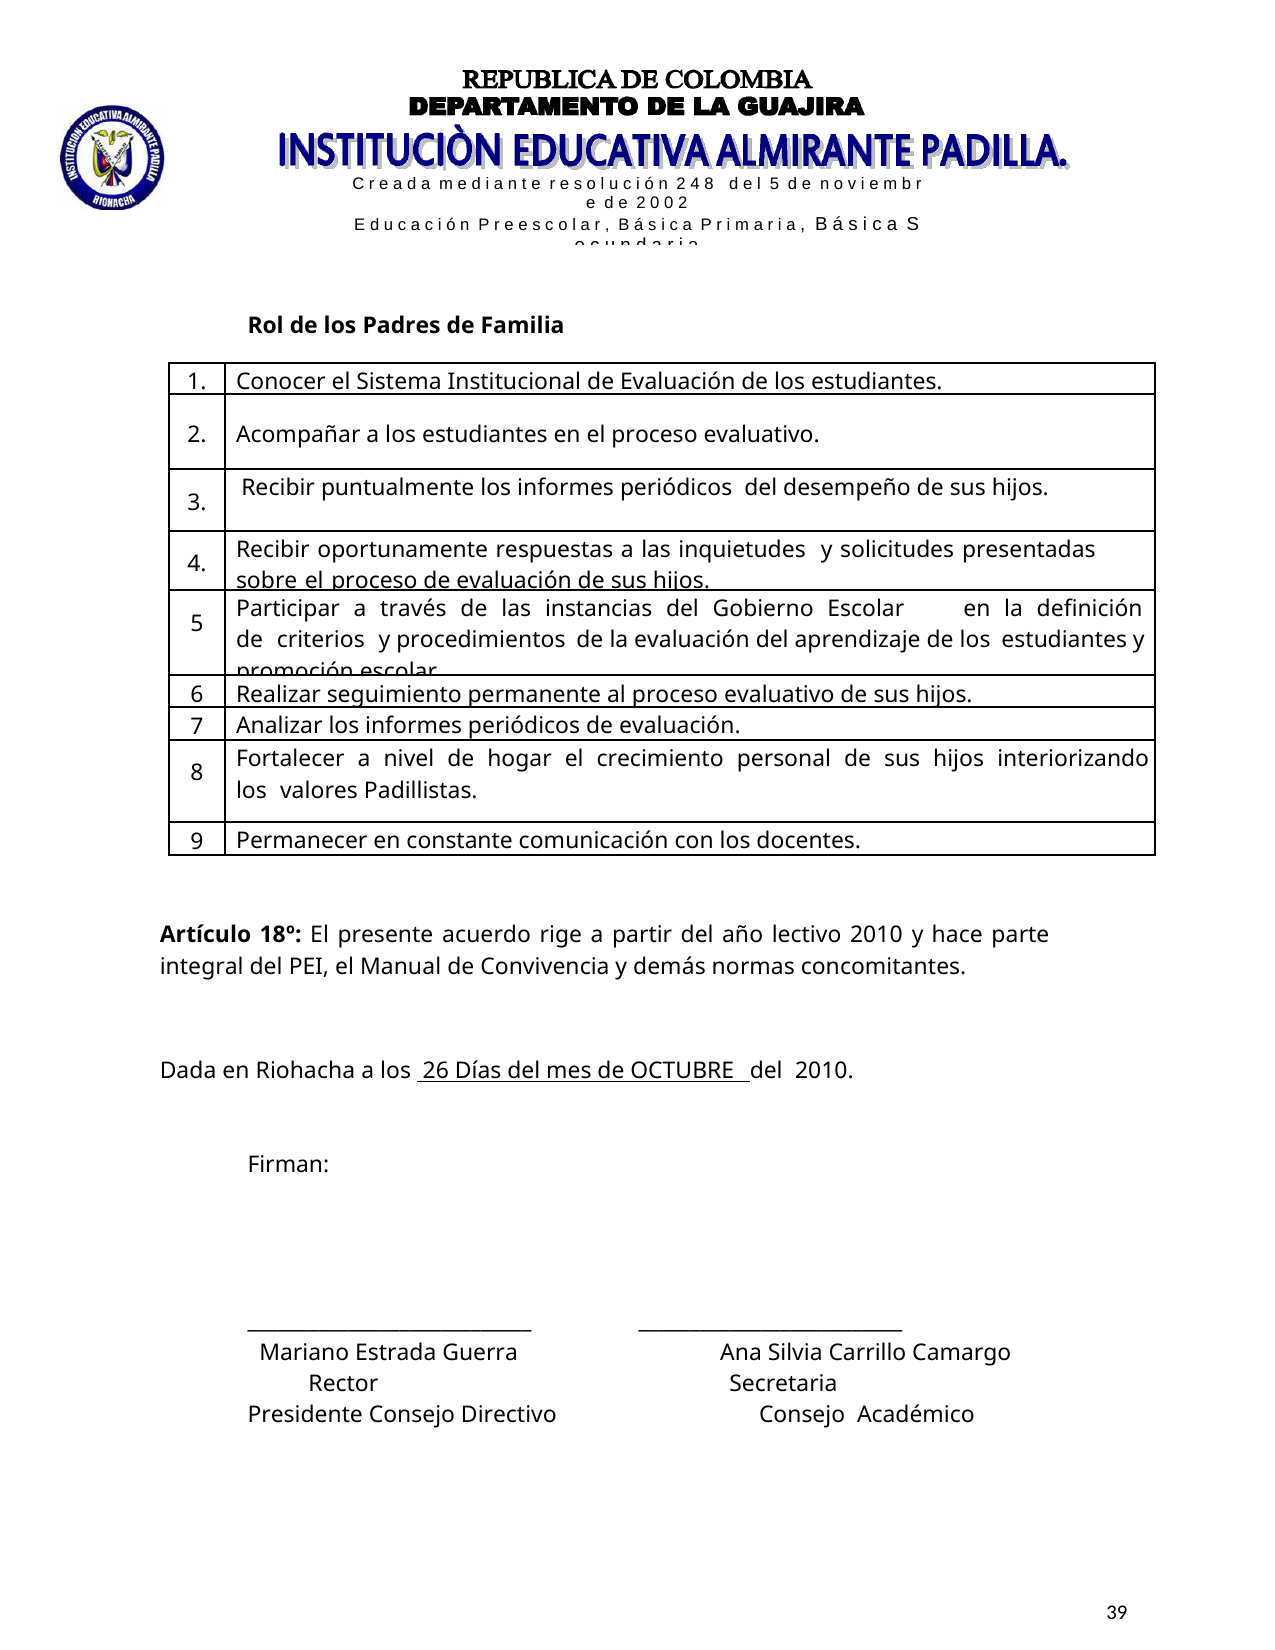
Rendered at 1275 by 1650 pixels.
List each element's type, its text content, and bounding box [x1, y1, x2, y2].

table_header Conocer el Sistema Institucional de Evaluación de los estudiantes. [226, 364, 1154, 393]
table_cell Recibir puntualmente los informes periódicos del desempeño de sus hijos. [226, 470, 1154, 529]
picture [408, 68, 865, 117]
picture [513, 132, 1072, 172]
table_cell 5 [170, 591, 224, 674]
text Artículo 18º: El presente acuerdo rige a partir del año lectivo 2010 y hace parte integral del PEI, el Manual de Convivencia y demás normas concomitantes. [159, 918, 1119, 981]
table_cell 2. [170, 395, 224, 468]
table_cell Acompañar a los estudiantes en el proceso evaluativo. [226, 395, 1154, 468]
table_cell Participar a través de las instancias del Gobierno Escolar en la definición de criterios y procedimientos de la evaluación del aprendizaje de los estudiantes y promoción escolar. [226, 591, 1154, 674]
text Rector Secretaria [159, 1367, 1127, 1398]
table_cell 9 [170, 823, 224, 854]
picture [278, 123, 504, 172]
table_cell Recibir oportunamente respuestas a las inquietudes y solicitudes presentadas sobre el proceso de evaluación de sus hijos. [226, 532, 1154, 589]
table_cell 3. [170, 470, 224, 529]
table_cell Realizar seguimiento permanente al proceso evaluativo de sus hijos. [226, 676, 1154, 706]
text Rol de los Padres de Familia [247, 309, 1127, 340]
text Presidente Consejo Directivo Consejo Académico [247, 1398, 1127, 1429]
text Firman: [247, 1148, 1127, 1179]
picture [56, 103, 167, 210]
table_cell 4. [170, 532, 224, 589]
table_cell Analizar los informes periódicos de evaluación. [226, 708, 1154, 739]
table_cell 8 [170, 741, 224, 821]
text Mariano Estrada Guerra Ana Silvia Carrillo Camargo [247, 1336, 1127, 1367]
text ____________________________ __________________________ [247, 1304, 1127, 1336]
table_cell Permanecer en constante comunicación con los docentes. [226, 823, 1154, 854]
table_cell Fortalecer a nivel de hogar el crecimiento personal de sus hijos interiorizando los valores Padillistas. [226, 741, 1154, 821]
text Dada en Riohacha a los 26 Días del mes de OCTUBRE del 2010. [159, 1054, 1127, 1086]
table_cell 7 [170, 708, 224, 739]
table_cell 6 [170, 676, 224, 706]
table_header 1. [170, 364, 224, 393]
